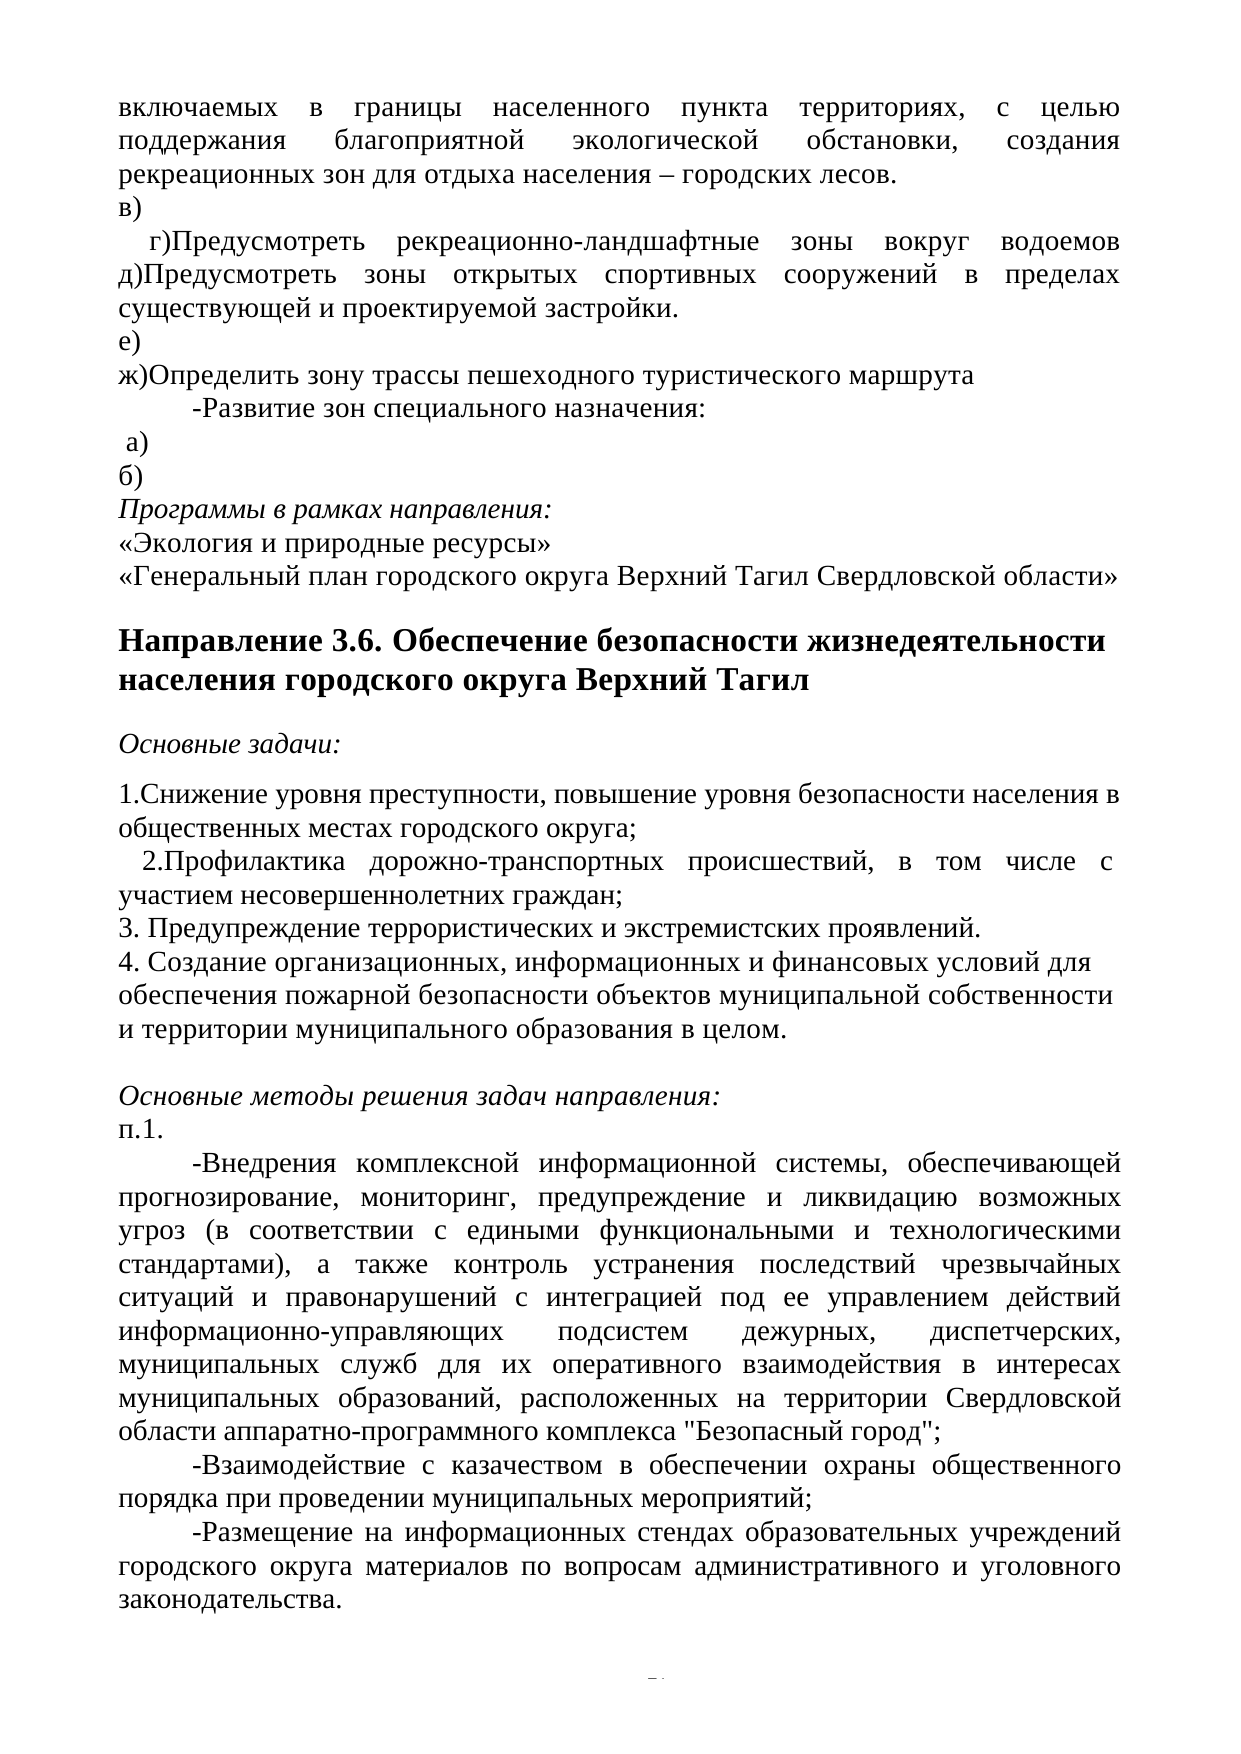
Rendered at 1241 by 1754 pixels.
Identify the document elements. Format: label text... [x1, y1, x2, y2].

text 1.Снижение уровня преступности, повышение уровня безопасности населения в общественных местах городского округа; [118, 776, 1122, 843]
text б) [118, 458, 1122, 491]
text Основные задачи: [118, 726, 1122, 759]
text в) [118, 189, 1122, 223]
text «Экология и природные ресурсы» [118, 525, 1122, 558]
text Программы в рамках направления: [118, 491, 1122, 525]
text 3. Предупреждение террористических и экстремистских проявлений. [118, 910, 1122, 944]
text п.1. [118, 1112, 1122, 1145]
text -Размещение на информационных стендах образовательных учреждений городского округа материалов по вопросам административного и уголовного законодательства. [118, 1514, 1122, 1615]
text -Внедрения комплексной информационной системы, обеспечивающей прогнозирование, мониторинг, предупреждение и ликвидацию возможных угроз (в соответствии с едиными функциональными и технологическими стандартами), а также контроль устранения последствий чрезвычайных ситуаций и правонарушений с интеграцией под ее управлением действий информационно-управляющих подсистем дежурных, диспетчерских, муниципальных служб для их оперативного взаимодействия в интересах муниципальных образований, расположенных на территории Свердловской области аппаратно-программного комплекса "Безопасный город"; [118, 1145, 1122, 1447]
text «Генеральный план городского округа Верхний Тагил Свердловской области» [118, 558, 1122, 592]
text Основные методы решения задач направления: [118, 1078, 1122, 1112]
text ж)Определить зону трассы пешеходного туристического маршрута [118, 357, 1122, 391]
text а) [118, 424, 1122, 458]
text -Развитие зон специального назначения: [118, 391, 1122, 424]
text -Взаимодействие с казачеством в обеспечении охраны общественного порядка при проведении муниципальных мероприятий; [118, 1447, 1122, 1514]
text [118, 89, 1122, 189]
text 4. Создание организационных, информационных и финансовых условий для обеспечения пожарной безопасности объектов муниципальной собственности и территории муниципального образования в целом. [118, 944, 1122, 1044]
text 2.Профилактика дорожно-транспортных происшествий, в том числе с участием несовершеннолетних граждан; [118, 843, 1114, 910]
text г)Предусмотреть рекреационно-ландшафтные зоны вокруг водоемов д)Предусмотреть зоны открытых спортивных сооружений в пределах существующей и проектируемой застройки. [118, 223, 1122, 323]
text е) [118, 323, 1122, 357]
text Направление 3.6. Обеспечение безопасности жизнедеятельности населения городского округа Верхний Тагил [118, 621, 1122, 697]
